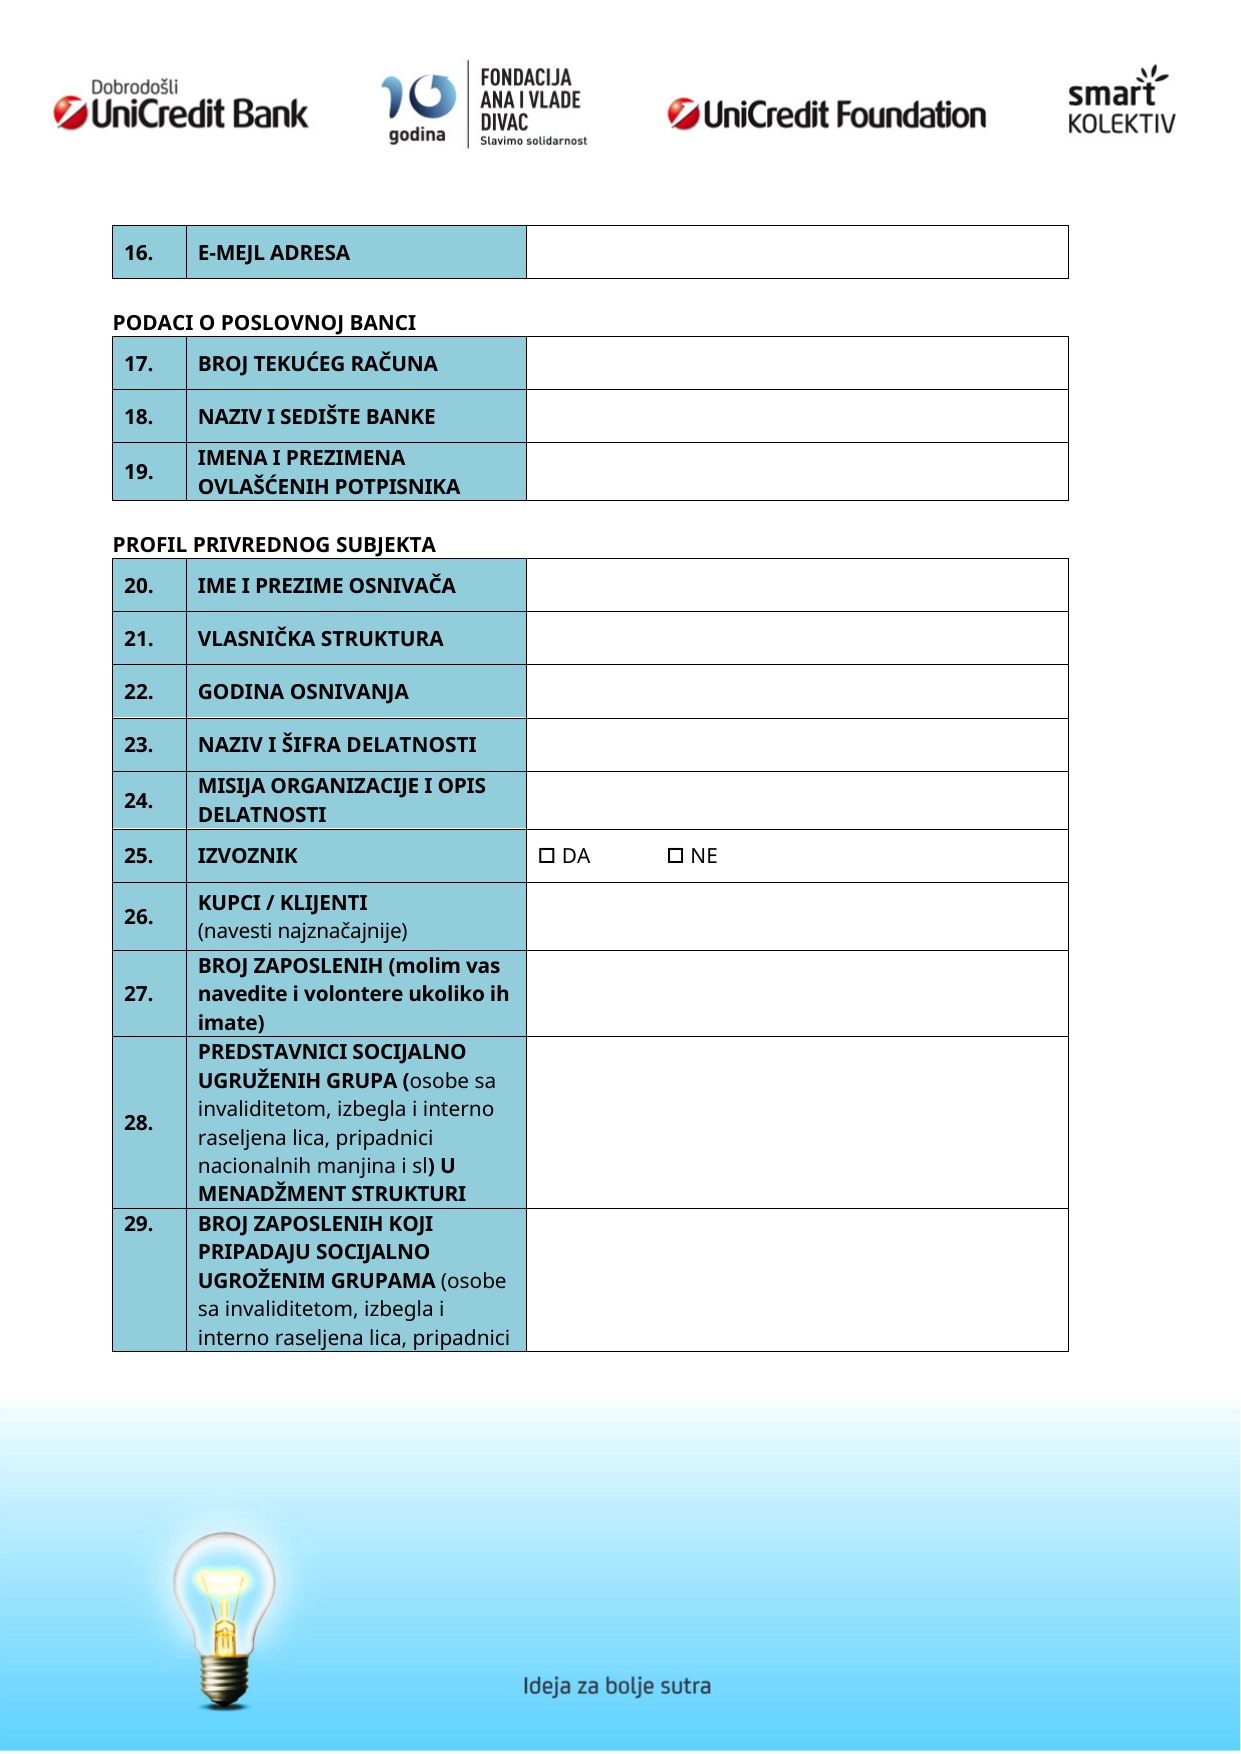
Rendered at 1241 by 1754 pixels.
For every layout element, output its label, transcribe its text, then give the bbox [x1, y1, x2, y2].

table_cell [527, 612, 1068, 664]
table_header BROJ TEKUĆEG RAČUNA [187, 337, 526, 389]
table_cell GODINA OSNIVANJA [187, 665, 526, 717]
table_cell KUPCI / KLIJENTI (navesti najznačajnije) [187, 883, 526, 950]
table_header IME I PREZIME OSNIVAČA [187, 559, 526, 611]
table_header 20. [113, 559, 186, 611]
list PODACI O POSLOVNOJ BANCI [112, 308, 1128, 336]
table_cell PREDSTAVNICI SOCIJALNO UGRUŽENIH GRUPA (osobe sa invaliditetom, izbegla i interno raseljena lica, pripadnici nacionalnih manjina i sl) U MENADŽMENT STRUKTURI [187, 1037, 526, 1208]
table_cell [527, 951, 1068, 1036]
picture [0, 0, 1241, 1751]
table_cell 22. [113, 665, 186, 717]
table_cell [527, 443, 1068, 500]
table_header 17. [113, 337, 186, 389]
table_cell 27. [113, 951, 186, 1036]
table_cell 25. [113, 830, 186, 882]
table_cell 29. [113, 1209, 186, 1351]
table_cell 23. [113, 719, 186, 771]
table_header [527, 337, 1068, 389]
table_cell [527, 226, 1068, 278]
table_cell VLASNIČKA STRUKTURA [187, 612, 526, 664]
table_cell [527, 1209, 1068, 1351]
table_cell NAZIV I ŠIFRA DELATNOSTI [187, 719, 526, 771]
table_cell MISIJA ORGANIZACIJE I OPIS DELATNOSTI [187, 772, 526, 828]
table_cell 24. [113, 772, 186, 828]
table_header [527, 559, 1068, 611]
table_cell BROJ ZAPOSLENIH (molim vas navedite i volontere ukoliko ih imate) [187, 951, 526, 1036]
table_cell NAZIV I SEDIŠTE BANKE [187, 390, 526, 442]
text PROFIL PRIVREDNOG SUBJEKTA [112, 530, 1128, 558]
table_cell IZVOZNIK [187, 830, 526, 882]
table_cell IMENA I PREZIMENA OVLAŠĆENIH POTPISNIKA [187, 443, 526, 500]
table_cell 16. [113, 226, 186, 278]
table_cell 28. [113, 1037, 186, 1208]
table_cell [527, 719, 1068, 771]
table_cell [527, 883, 1068, 950]
table_cell 18. [113, 390, 186, 442]
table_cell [187, 1209, 526, 1351]
table_cell E-MEJL ADRESA [187, 226, 526, 278]
table_cell [527, 772, 1068, 828]
table_cell 26. [113, 883, 186, 950]
table_cell [527, 665, 1068, 717]
table_cell [527, 390, 1068, 442]
table_cell [527, 1037, 1068, 1208]
table_cell DA NE [527, 830, 1068, 882]
table_cell 19. [113, 443, 186, 500]
table_cell 21. [113, 612, 186, 664]
